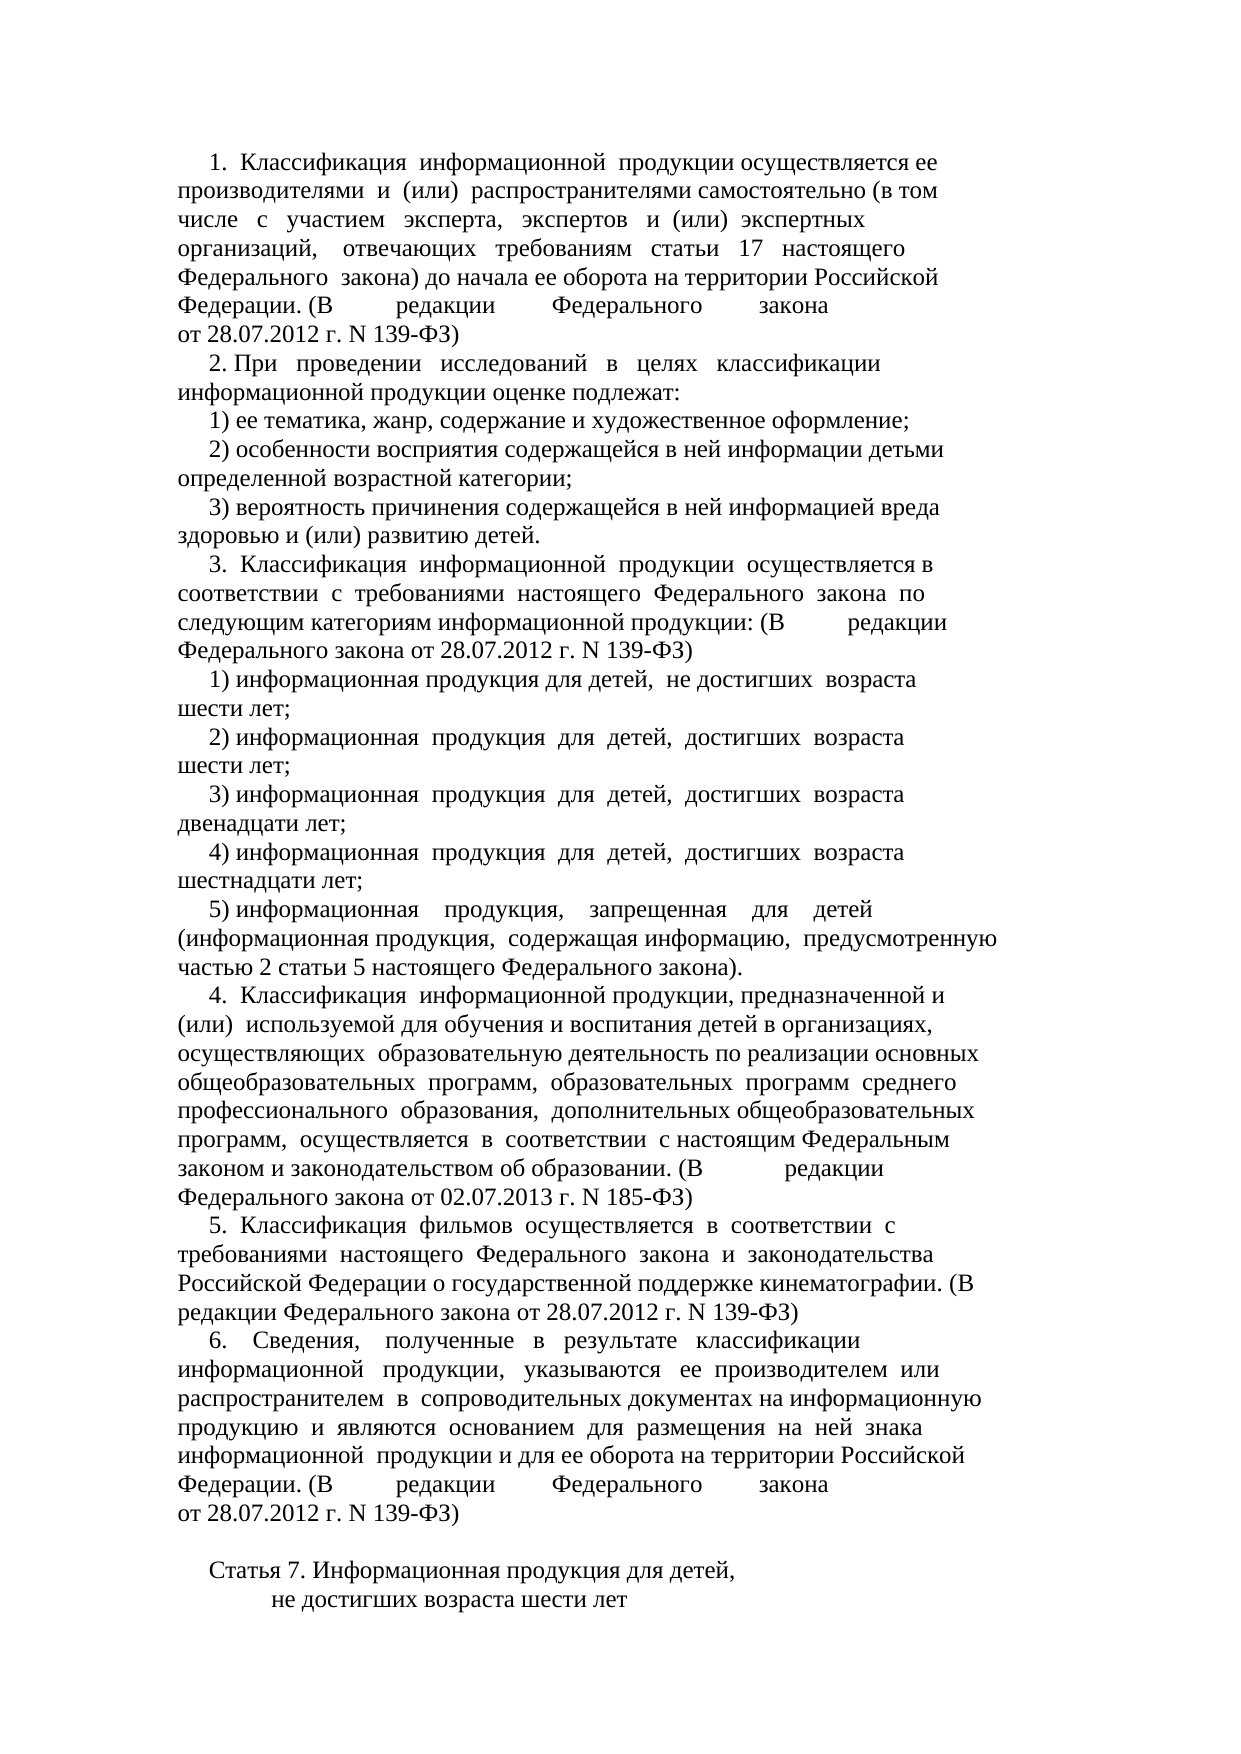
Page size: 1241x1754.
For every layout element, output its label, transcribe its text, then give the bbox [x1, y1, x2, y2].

text редакции Федерального закона от 28.07.2012 г. N 139-ФЗ) [177, 1297, 1152, 1326]
text (или) используемой для обучения и воспитания детей в организациях, [177, 1009, 1152, 1038]
text 1. Классификация информационной продукции осуществляется ее [177, 147, 1152, 176]
text 6. Сведения, полученные в результате классификации [177, 1326, 1152, 1354]
text 2) особенности восприятия содержащейся в ней информации детьми [177, 434, 1152, 463]
text здоровью и (или) развитию детей. [177, 521, 1152, 549]
text продукцию и являются основанием для размещения на ней знака [177, 1412, 1152, 1441]
text 3) вероятность причинения содержащейся в ней информацией вреда [177, 492, 1152, 521]
text числе с участием эксперта, экспертов и (или) экспертных [177, 204, 1152, 233]
text не достигших возраста шести лет [177, 1584, 1152, 1613]
text шестнадцати лет; [177, 866, 1152, 894]
text Федерации. (В редакции Федерального закона [177, 291, 1152, 319]
text 3) информационная продукция для детей, достигших возраста [177, 779, 1152, 808]
text 1) ее тематика, жанр, содержание и художественное оформление; [177, 406, 1152, 434]
text 2) информационная продукция для детей, достигших возраста [177, 722, 1152, 751]
text шести лет; [177, 751, 1152, 779]
text (информационная продукция, содержащая информацию, предусмотренную [177, 923, 1152, 952]
text распространителем в сопроводительных документах на информационную [177, 1383, 1152, 1412]
text законом и законодательством об образовании. (В редакции [177, 1153, 1152, 1182]
text Федерального закона от 28.07.2012 г. N 139-ФЗ) [177, 636, 1152, 664]
text профессионального образования, дополнительных общеобразовательных [177, 1096, 1152, 1124]
text двенадцати лет; [177, 808, 1152, 837]
text информационной продукции и для ее оборота на территории Российской [177, 1441, 1152, 1469]
text частью 2 статьи 5 настоящего Федерального закона). [177, 952, 1152, 981]
text следующим категориям информационной продукции: (В редакции [177, 607, 1152, 636]
text Федерального закона от 02.07.2013 г. N 185-ФЗ) [177, 1182, 1152, 1211]
text Федерального закона) до начала ее оборота на территории Российской [177, 262, 1152, 291]
text информационной продукции, указываются ее производителем или [177, 1354, 1152, 1383]
text программ, осуществляется в соответствии с настоящим Федеральным [177, 1124, 1152, 1153]
text общеобразовательных программ, образовательных программ среднего [177, 1067, 1152, 1096]
text Статья 7. Информационная продукция для детей, [177, 1556, 1152, 1584]
text 4) информационная продукция для детей, достигших возраста [177, 837, 1152, 866]
text производителями и (или) распространителями самостоятельно (в том [177, 176, 1152, 204]
text определенной возрастной категории; [177, 463, 1152, 492]
text организаций, отвечающих требованиям статьи 17 настоящего [177, 233, 1152, 262]
text 3. Классификация информационной продукции осуществляется в [177, 549, 1152, 578]
text шести лет; [177, 693, 1152, 722]
text от 28.07.2012 г. N 139-ФЗ) [177, 319, 1152, 348]
text 1) информационная продукция для детей, не достигших возраста [177, 664, 1152, 693]
text 5) информационная продукция, запрещенная для детей [177, 894, 1152, 923]
text 2. При проведении исследований в целях классификации [177, 348, 1152, 377]
text соответствии с требованиями настоящего Федерального закона по [177, 578, 1152, 607]
text 4. Классификация информационной продукции, предназначенной и [177, 981, 1152, 1009]
text информационной продукции оценке подлежат: [177, 377, 1152, 406]
text осуществляющих образовательную деятельность по реализации основных [177, 1038, 1152, 1067]
text 5. Классификация фильмов осуществляется в соответствии с [177, 1211, 1152, 1239]
text требованиями настоящего Федерального закона и законодательства [177, 1239, 1152, 1268]
text от 28.07.2012 г. N 139-ФЗ) [177, 1498, 1152, 1527]
text Российской Федерации о государственной поддержке кинематографии. (В [177, 1268, 1152, 1297]
text Федерации. (В редакции Федерального закона [177, 1469, 1152, 1498]
